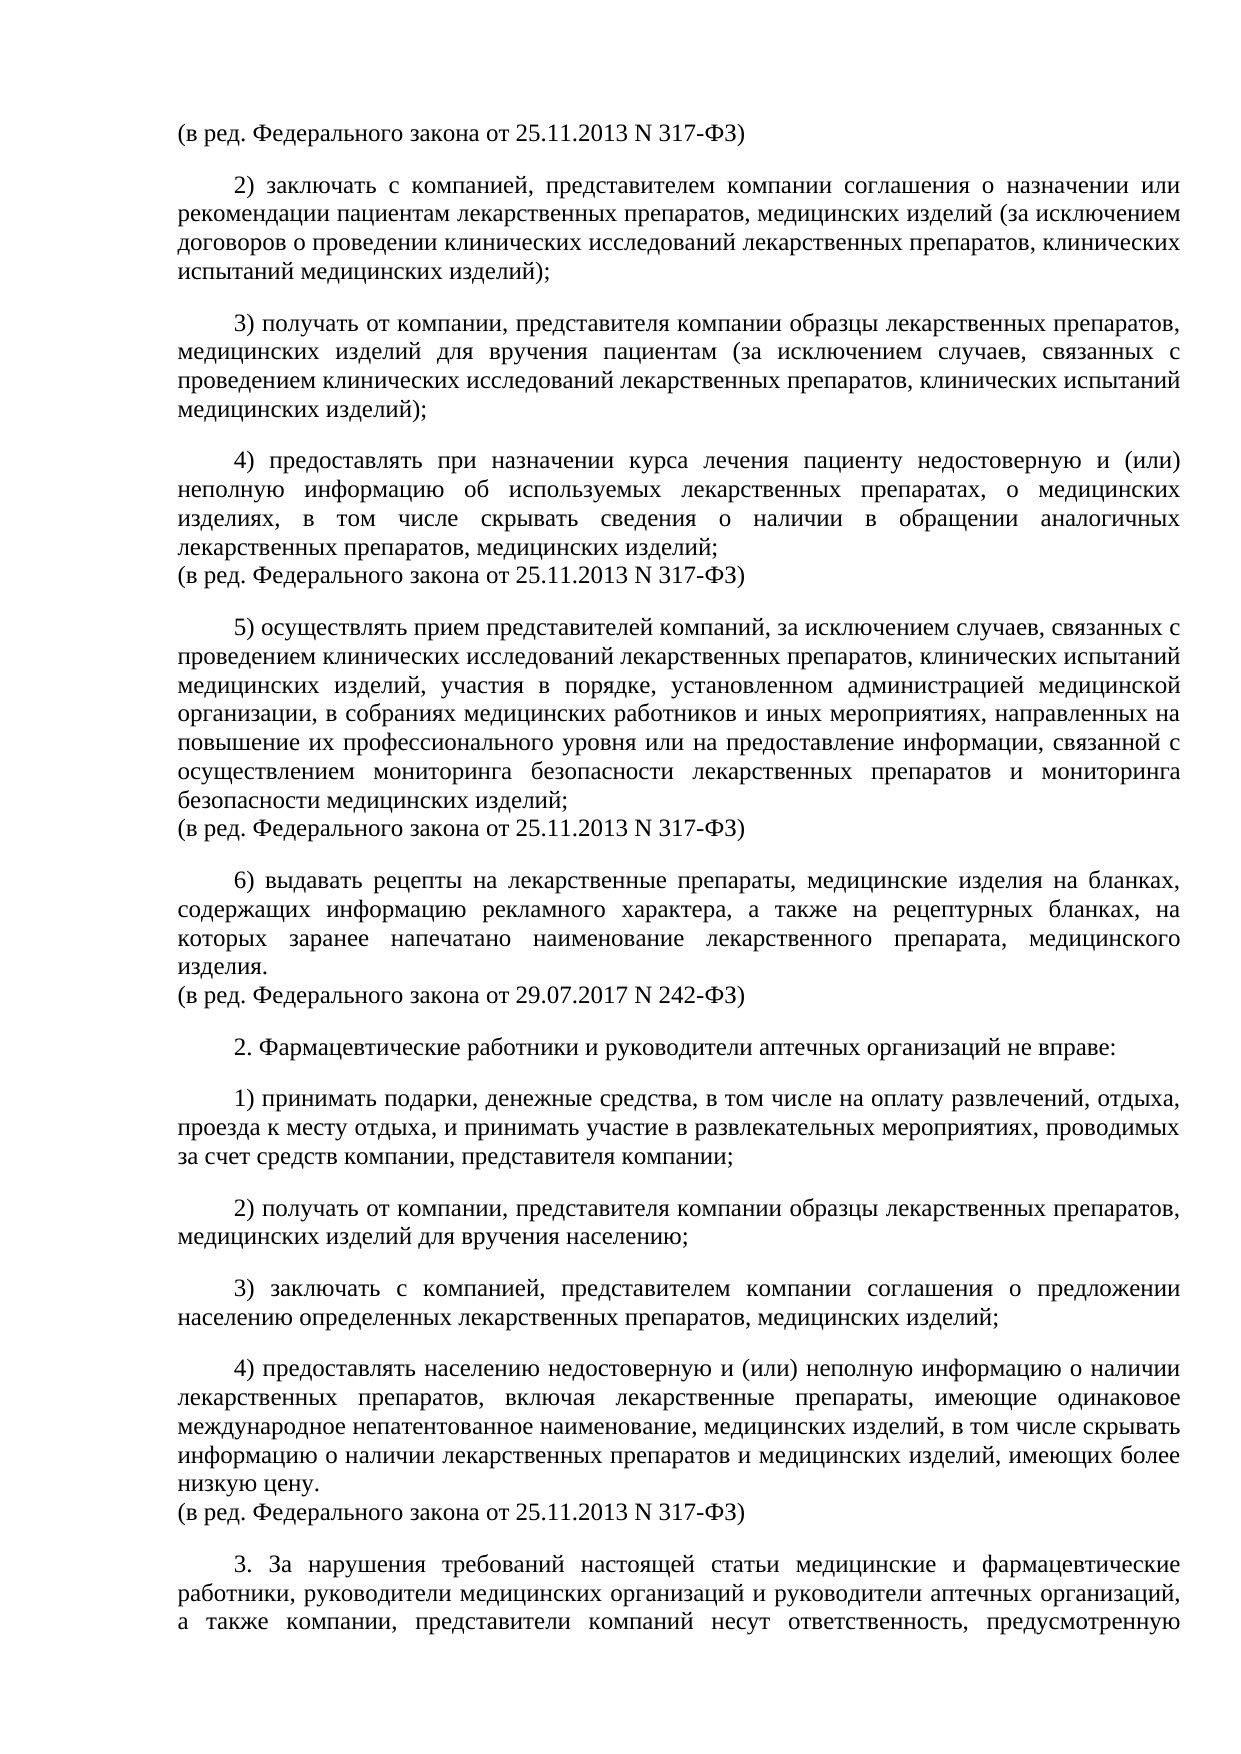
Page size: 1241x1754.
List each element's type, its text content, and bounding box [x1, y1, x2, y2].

text (в ред. Федерального закона от 25.11.2013 N 317-ФЗ) [177, 1497, 1181, 1526]
text 2. Фармацевтические работники и руководители аптечных организаций не вправе: [177, 1032, 1181, 1061]
text 4) предоставлять населению недостоверную и (или) неполную информацию о наличии лекарственных препаратов, включая лекарственные препараты, имеющие одинаковое международное непатентованное наименование, медицинских изделий, в том числе скрывать информацию о наличии лекарственных препаратов и медицинских изделий, имеющих более низкую цену. [177, 1353, 1181, 1497]
text (в ред. Федерального закона от 25.11.2013 N 317-ФЗ) [177, 118, 1181, 147]
text 1) принимать подарки, денежные средства, в том числе на оплату развлечений, отдыха, проезда к месту отдыха, и принимать участие в развлекательных мероприятиях, проводимых за счет средств компании, представителя компании; [177, 1083, 1181, 1170]
text 2) заключать с компанией, представителем компании соглашения о назначении или рекомендации пациентам лекарственных препаратов, медицинских изделий (за исключением договоров о проведении клинических исследований лекарственных препаратов, клинических испытаний медицинских изделий); [177, 170, 1181, 285]
text 4) предоставлять при назначении курса лечения пациенту недостоверную и (или) неполную информацию об используемых лекарственных препаратах, о медицинских изделиях, в том числе скрывать сведения о наличии в обращении аналогичных лекарственных препаратов, медицинских изделий; [177, 446, 1181, 561]
text 3) заключать с компанией, представителем компании соглашения о предложении населению определенных лекарственных препаратов, медицинских изделий; [177, 1273, 1181, 1331]
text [177, 1549, 1181, 1635]
text 3) получать от компании, представителя компании образцы лекарственных препаратов, медицинских изделий для вручения пациентам (за исключением случаев, связанных с проведением клинических исследований лекарственных препаратов, клинических испытаний медицинских изделий); [177, 308, 1181, 423]
text 6) выдавать рецепты на лекарственные препараты, медицинские изделия на бланках, содержащих информацию рекламного характера, а также на рецептурных бланках, на которых заранее напечатано наименование лекарственного препарата, медицинского изделия. [177, 865, 1181, 980]
text (в ред. Федерального закона от 29.07.2017 N 242-ФЗ) [177, 980, 1181, 1009]
text (в ред. Федерального закона от 25.11.2013 N 317-ФЗ) [177, 561, 1181, 589]
text 5) осуществлять прием представителей компаний, за исключением случаев, связанных с проведением клинических исследований лекарственных препаратов, клинических испытаний медицинских изделий, участия в порядке, установленном администрацией медицинской организации, в собраниях медицинских работников и иных мероприятиях, направленных на повышение их профессионального уровня или на предоставление информации, связанной с осуществлением мониторинга безопасности лекарственных препаратов и мониторинга безопасности медицинских изделий; [177, 612, 1181, 813]
text (в ред. Федерального закона от 25.11.2013 N 317-ФЗ) [177, 813, 1181, 842]
text 2) получать от компании, представителя компании образцы лекарственных препаратов, медицинских изделий для вручения населению; [177, 1193, 1181, 1250]
